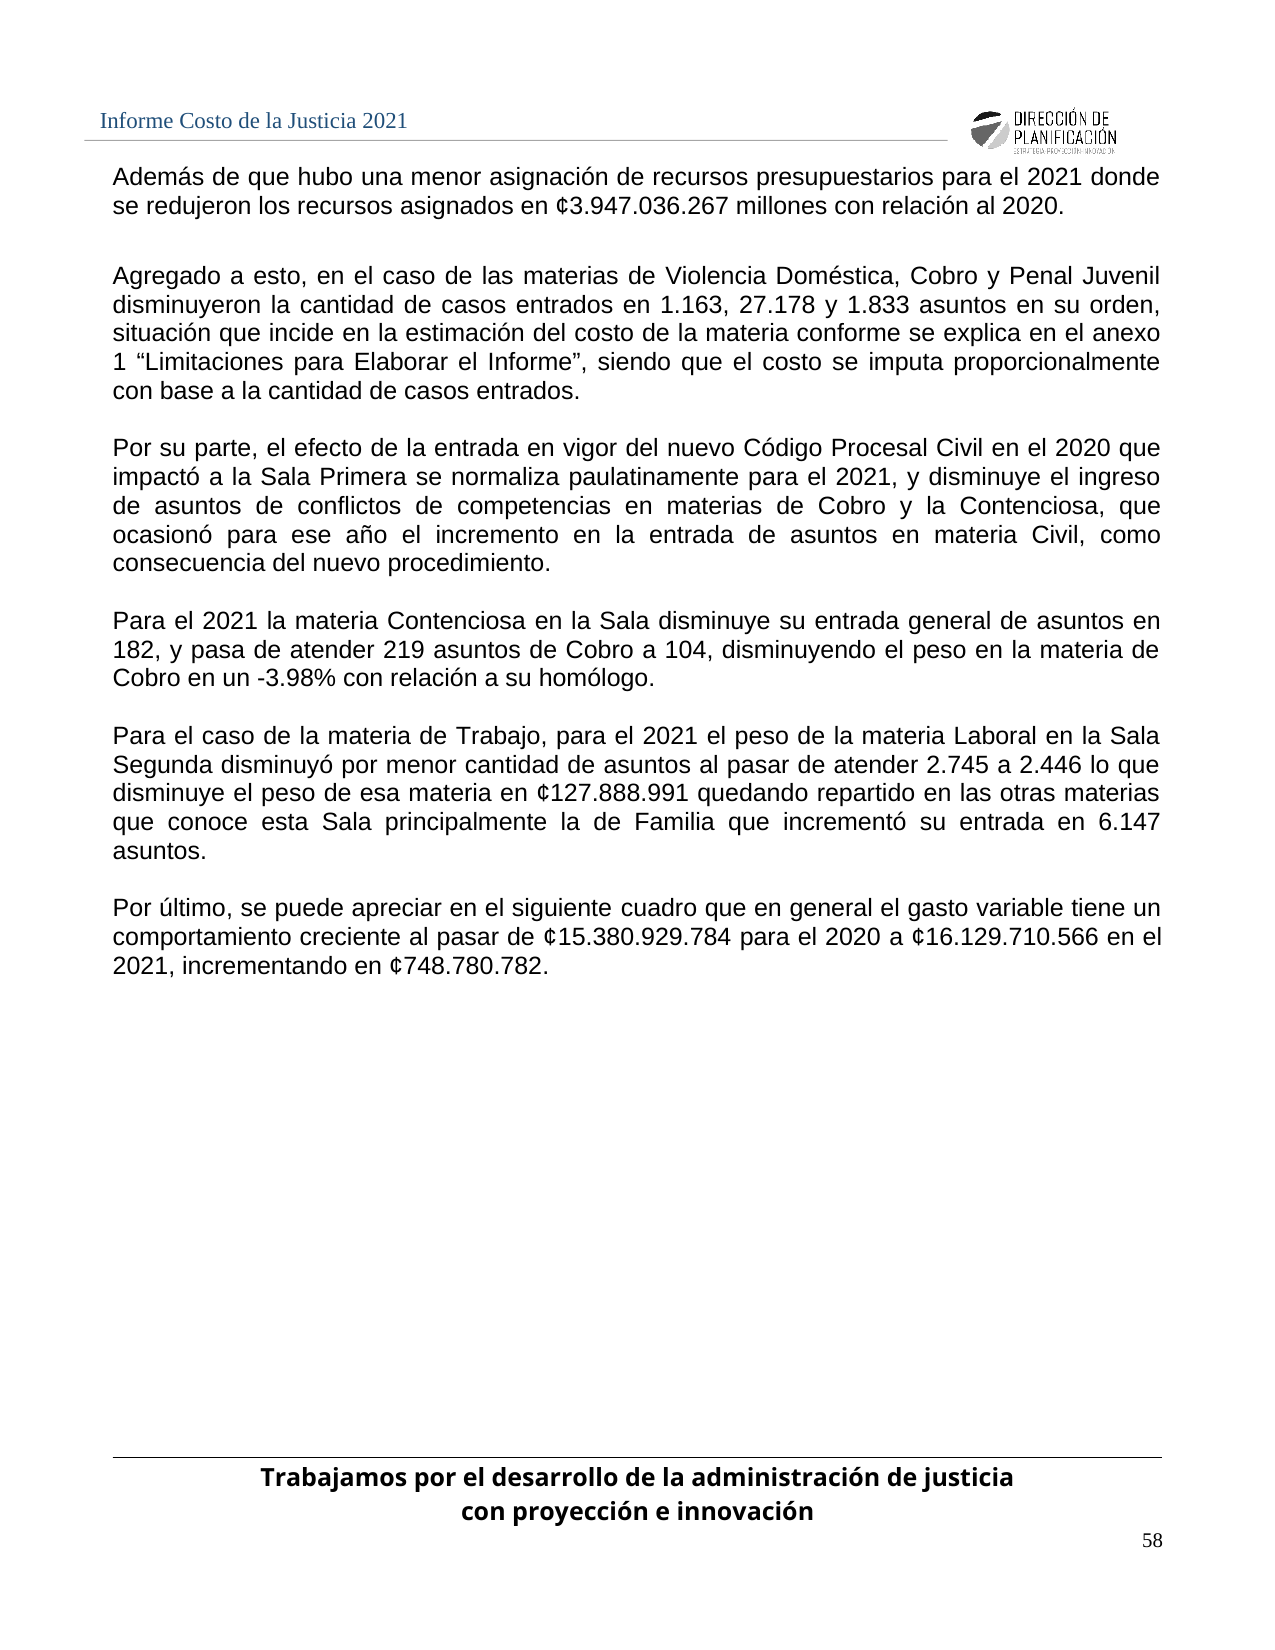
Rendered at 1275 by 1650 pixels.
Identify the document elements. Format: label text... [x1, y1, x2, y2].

text Por último, se puede apreciar en el siguiente cuadro que en general el gasto variable tiene un comportamiento creciente al pasar de ¢15.380.929.784 para el 2020 a ¢16.129.710.566 en el 2021, incrementando en ¢748.780.782. [112, 893, 1162, 979]
text Agregado a esto, en el caso de las materias de Violencia Doméstica, Cobro y Penal Juvenil disminuyeron la cantidad de casos entrados en 1.163, 27.178 y 1.833 asuntos en su orden, situación que incide en la estimación del costo de la materia conforme se explica en el anexo 1 “Limitaciones para Elaborar el Informe”, siendo que el costo se imputa proporcionalmente con base a la cantidad de casos entrados. [112, 261, 1162, 404]
text Además de que hubo una menor asignación de recursos presupuestarios para el 2021 donde se redujeron los recursos asignados en ¢3.947.036.267 millones con relación al 2020. [112, 162, 1162, 219]
text Por su parte, el efecto de la entrada en vigor del nuevo Código Procesal Civil en el 2020 que impactó a la Sala Primera se normaliza paulatinamente para el 2021, y disminuye el ingreso de asuntos de conflictos de competencias en materias de Cobro y la Contenciosa, que ocasionó para ese año el incremento en la entrada de asuntos en materia Civil, como consecuencia del nuevo procedimiento. [112, 433, 1162, 577]
picture [960, 99, 1126, 162]
text Para el caso de la materia de Trabajo, para el 2021 el peso de la materia Laboral en la Sala Segunda disminuyó por menor cantidad de asuntos al pasar de atender 2.745 a 2.446 lo que disminuye el peso de esa materia en ¢127.888.991 quedando repartido en las otras materias que conoce esta Sala principalmente la de Familia que incrementó su entrada en 6.147 asuntos. [112, 721, 1162, 864]
text Para el 2021 la materia Contenciosa en la Sala disminuye su entrada general de asuntos en 182, y pasa de atender 219 asuntos de Cobro a 104, disminuyendo el peso en la materia de Cobro en un -3.98% con relación a su homólogo. [112, 606, 1162, 692]
